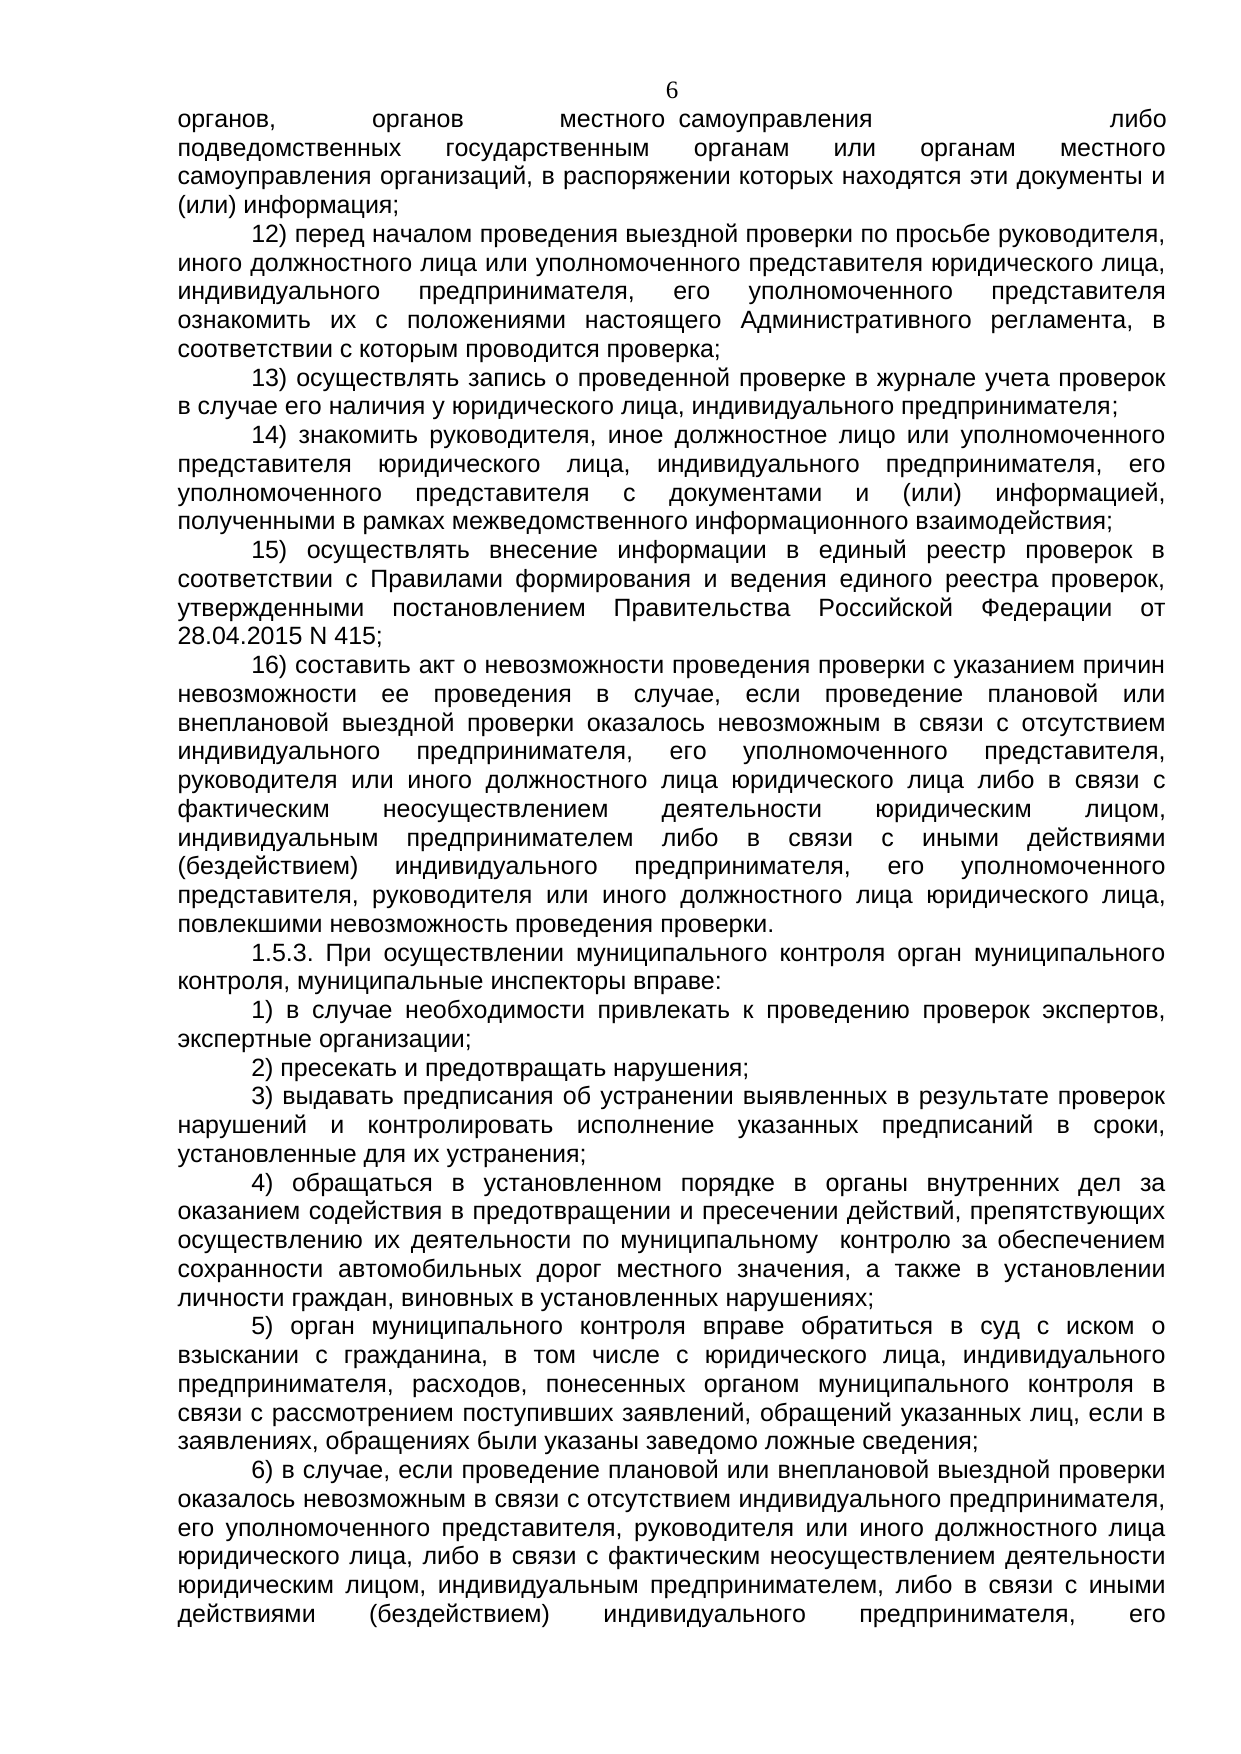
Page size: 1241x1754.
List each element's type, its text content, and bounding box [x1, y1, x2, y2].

text 5) орган муниципального контроля вправе обратиться в суд с иском о взыскании с гражданина, в том числе с юридического лица, индивидуального предпринимателя, расходов, понесенных органом муниципального контроля в связи с рассмотрением поступивших заявлений, обращений указанных лиц, если в заявлениях, обращениях были указаны заведомо ложные сведения; [177, 1311, 1167, 1455]
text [177, 104, 1167, 219]
text 16) составить акт о невозможности проведения проверки с указанием причин невозможности ее проведения в случае, если проведение плановой или внеплановой выездной проверки оказалось невозможным в связи с отсутствием индивидуального предпринимателя, его уполномоченного представителя, руководителя или иного должностного лица юридического лица либо в связи с фактическим неосуществлением деятельности юридическим лицом, индивидуальным предпринимателем либо в связи с иными действиями (бездействием) индивидуального предпринимателя, его уполномоченного представителя, руководителя или иного должностного лица юридического лица, повлекшими невозможность проведения проверки. [177, 650, 1167, 937]
text 12) перед началом проведения выездной проверки по просьбе руководителя, иного должностного лица или уполномоченного представителя юридического лица, индивидуального предпринимателя, его уполномоченного представителя ознакомить их с положениями настоящего Административного регламента, в соответствии с которым проводится проверка; [177, 219, 1167, 362]
text 15) осуществлять внесение информации в единый реестр проверок в соответствии с Правилами формирования и ведения единого реестра проверок, утвержденными постановлением Правительства Российской Федерации от 28.04.2015 N 415; [177, 535, 1167, 650]
text 14) знакомить руководителя, иное должностное лицо или уполномоченного представителя юридического лица, индивидуального предпринимателя, его уполномоченного представителя с документами и (или) информацией, полученными в рамках межведомственного информационного взаимодействия; [177, 420, 1167, 535]
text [177, 1455, 1167, 1627]
text 3) выдавать предписания об устранении выявленных в результате проверок нарушений и контролировать исполнение указанных предписаний в сроки, установленные для их устранения; [177, 1081, 1167, 1167]
text 13) осуществлять запись о проведенной проверке в журнале учета проверок в случае его наличия у юридического лица, индивидуального предпринимателя; [177, 362, 1167, 420]
text 4) обращаться в установленном порядке в органы внутренних дел за оказанием содействия в предотвращении и пресечении действий, препятствующих осуществлению их деятельности по муниципальному контролю за обеспечением сохранности автомобильных дорог местного значения, а также в установлении личности граждан, виновных в установленных нарушениях; [177, 1167, 1167, 1311]
text 1) в случае необходимости привлекать к проведению проверок экспертов, экспертные организации; [177, 995, 1167, 1052]
text 2) пресекать и предотвращать нарушения; [177, 1052, 1167, 1081]
text 1.5.3. При осуществлении муниципального контроля орган муниципального контроля, муниципальные инспекторы вправе: [177, 937, 1167, 995]
